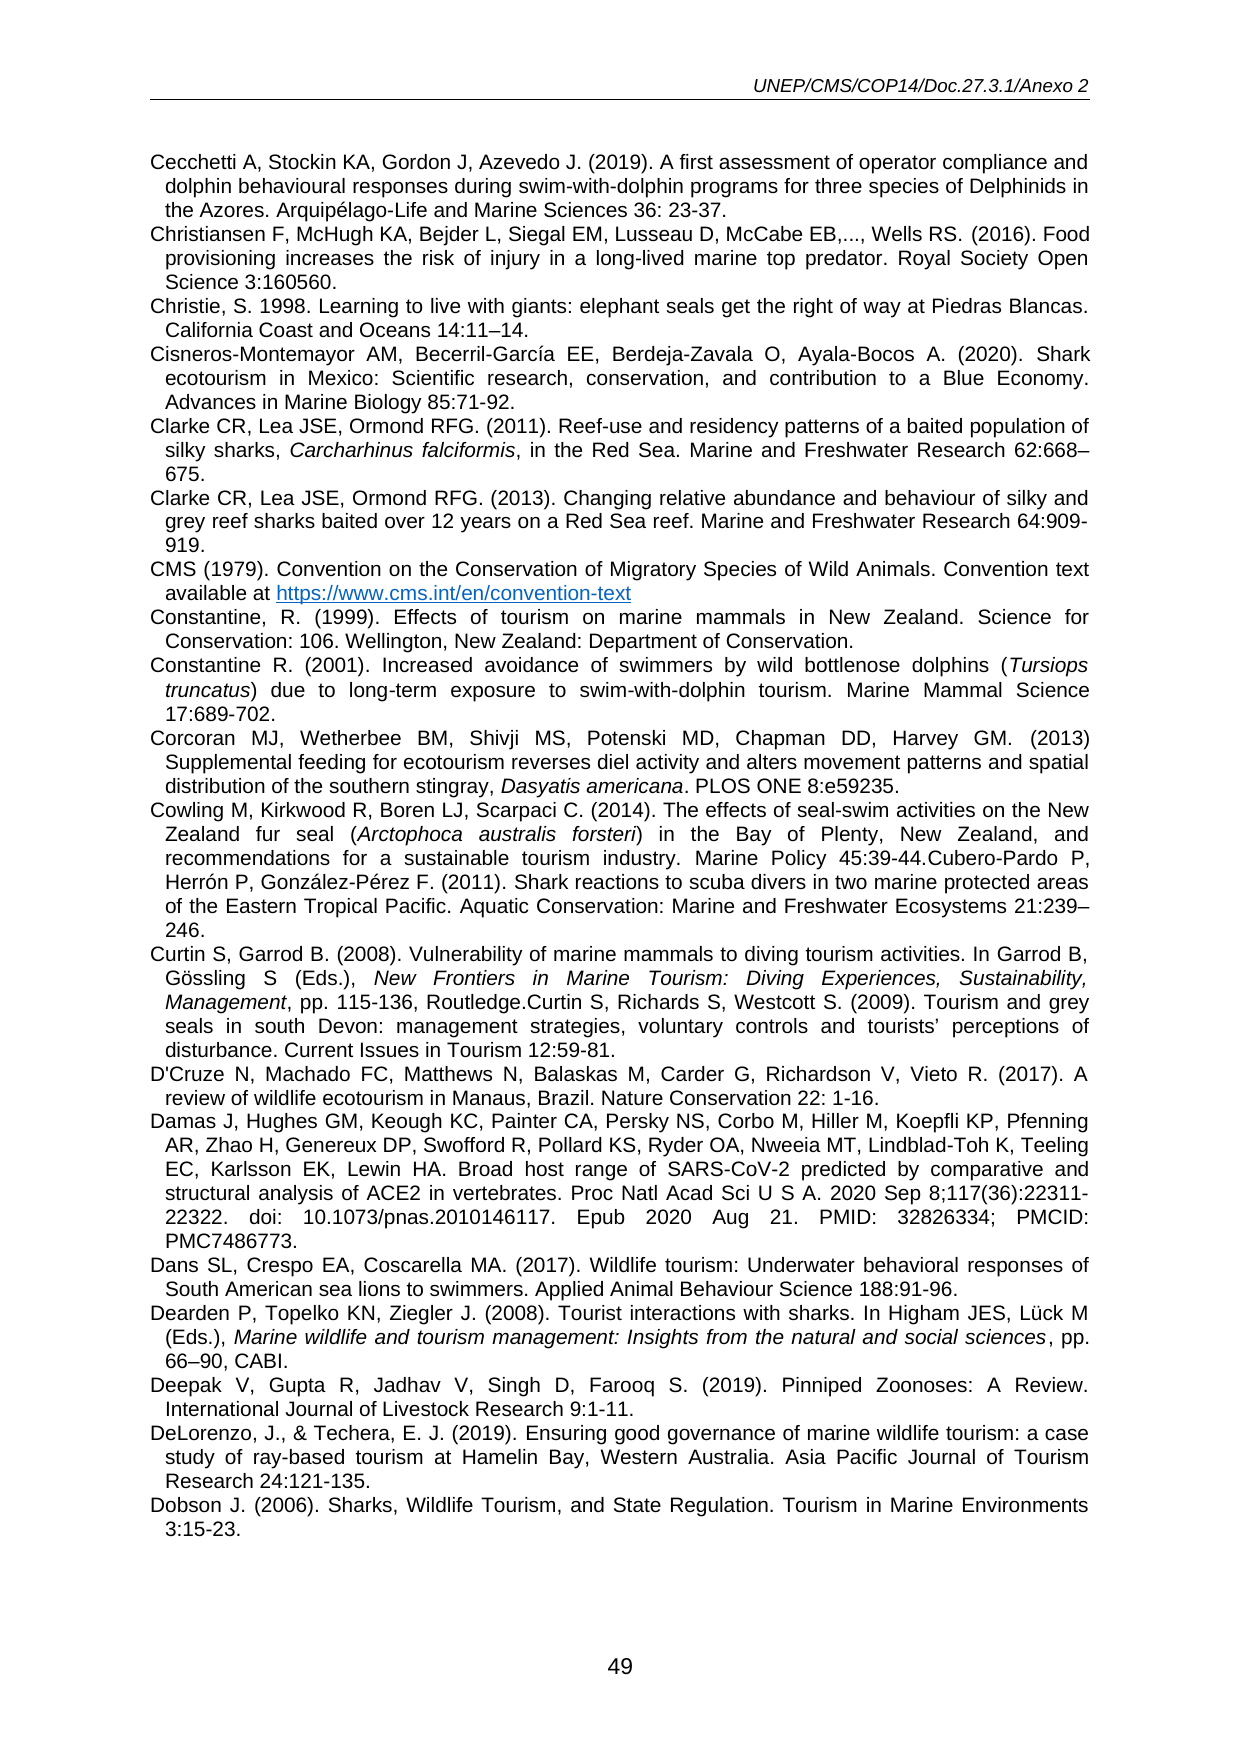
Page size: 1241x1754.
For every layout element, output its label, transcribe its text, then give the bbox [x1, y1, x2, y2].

text Corcoran MJ, Wetherbee BM, Shivji MS, Potenski MD, Chapman DD, Harvey GM. (2013) Supplemental feeding for ecotourism reverses diel activity and alters movement patterns and spatial distribution of the southern stingray, Dasyatis americana. PLOS ONE 8:e59235. [150, 726, 1090, 798]
text Deepak V, Gupta R, Jadhav V, Singh D, Farooq S. (2019). Pinniped Zoonoses: A Review. International Journal of Livestock Research 9:1-11. [150, 1373, 1090, 1421]
text Cecchetti A, Stockin KA, Gordon J, Azevedo J. (2019). A first assessment of operator compliance and dolphin behavioural responses during swim-with-dolphin programs for three species of Delphinids in the Azores. Arquipélago-Life and Marine Sciences 36: 23-37. [150, 150, 1090, 222]
text CMS (1979). Convention on the Conservation of Migratory Species of Wild Animals. Convention text available at https://www.cms.int/en/convention-text [150, 557, 1090, 605]
text Clarke CR, Lea JSE, Ormond RFG. (2011). Reef-use and residency patterns of a baited population of silky sharks, Carcharhinus falciformis, in the Red Sea. Marine and Freshwater Research 62:668–675. [150, 413, 1090, 485]
text Christie, S. 1998. Learning to live with giants: elephant seals get the right of way at Piedras Blancas. California Coast and Oceans 14:11–14. [150, 294, 1090, 342]
text Curtin S, Garrod B. (2008). Vulnerability of marine mammals to diving tourism activities. In Garrod B, Gössling S (Eds.), New Frontiers in Marine Tourism: Diving Experiences, Sustainability, Management, pp. 115-136, Routledge.Curtin S, Richards S, Westcott S. (2009). Tourism and grey seals in south Devon: management strategies, voluntary controls and tourists’ perceptions of disturbance. Current Issues in Tourism 12:59-81. [150, 942, 1090, 1061]
text Cisneros-Montemayor AM, Becerril-García EE, Berdeja-Zavala O, Ayala-Bocos A. (2020). Shark ecotourism in Mexico: Scientific research, conservation, and contribution to a Blue Economy. Advances in Marine Biology 85:71-92. [150, 342, 1090, 413]
text Damas J, Hughes GM, Keough KC, Painter CA, Persky NS, Corbo M, Hiller M, Koepfli KP, Pfenning AR, Zhao H, Genereux DP, Swofford R, Pollard KS, Ryder OA, Nweeia MT, Lindblad-Toh K, Teeling EC, Karlsson EK, Lewin HA. Broad host range of SARS-CoV-2 predicted by comparative and structural analysis of ACE2 in vertebrates. Proc Natl Acad Sci U S A. 2020 Sep 8;117(36):22311-22322. doi: 10.1073/pnas.2010146117. Epub 2020 Aug 21. PMID: 32826334; PMCID: PMC7486773. [150, 1109, 1090, 1253]
text Cowling M, Kirkwood R, Boren LJ, Scarpaci C. (2014). The effects of seal-swim activities on the New Zealand fur seal (Arctophoca australis forsteri) in the Bay of Plenty, New Zealand, and recommendations for a sustainable tourism industry. Marine Policy 45:39-44.Cubero-Pardo P, Herrón P, González-Pérez F. (2011). Shark reactions to scuba divers in two marine protected areas of the Eastern Tropical Pacific. Aquatic Conservation: Marine and Freshwater Ecosystems 21:239–246. [150, 798, 1090, 942]
text Dobson J. (2006). Sharks, Wildlife Tourism, and State Regulation. Tourism in Marine Environments 3:15-23. [150, 1493, 1090, 1541]
text Constantine, R. (1999). Effects of tourism on marine mammals in New Zealand. Science for Conservation: 106. Wellington, New Zealand: Department of Conservation. [150, 605, 1090, 653]
text D'Cruze N, Machado FC, Matthews N, Balaskas M, Carder G, Richardson V, Vieto R. (2017). A review of wildlife ecotourism in Manaus, Brazil. Nature Conservation 22: 1-16. [150, 1061, 1090, 1109]
text Clarke CR, Lea JSE, Ormond RFG. (2013). Changing relative abundance and behaviour of silky and grey reef sharks baited over 12 years on a Red Sea reef. Marine and Freshwater Research 64:909-919. [150, 485, 1090, 557]
text DeLorenzo, J., & Techera, E. J. (2019). Ensuring good governance of marine wildlife tourism: a case study of ray-based tourism at Hamelin Bay, Western Australia. Asia Pacific Journal of Tourism Research 24:121-135. [150, 1421, 1090, 1493]
text Christiansen F, McHugh KA, Bejder L, Siegal EM, Lusseau D, McCabe EB,..., Wells RS. (2016). Food provisioning increases the risk of injury in a long-lived marine top predator. Royal Society Open Science 3:160560. [150, 222, 1090, 294]
text Constantine R. (2001). Increased avoidance of swimmers by wild bottlenose dolphins (Tursiops truncatus) due to long‐term exposure to swim‐with‐dolphin tourism. Marine Mammal Science 17:689-702. [150, 653, 1090, 726]
text Dans SL, Crespo EA, Coscarella MA. (2017). Wildlife tourism: Underwater behavioral responses of South American sea lions to swimmers. Applied Animal Behaviour Science 188:91-96. [150, 1253, 1090, 1301]
text Dearden P, Topelko KN, Ziegler J. (2008). Tourist interactions with sharks. In Higham JES, Lück M (Eds.), Marine wildlife and tourism management: Insights from the natural and social sciences, pp. 66–90, CABI. [150, 1301, 1090, 1373]
